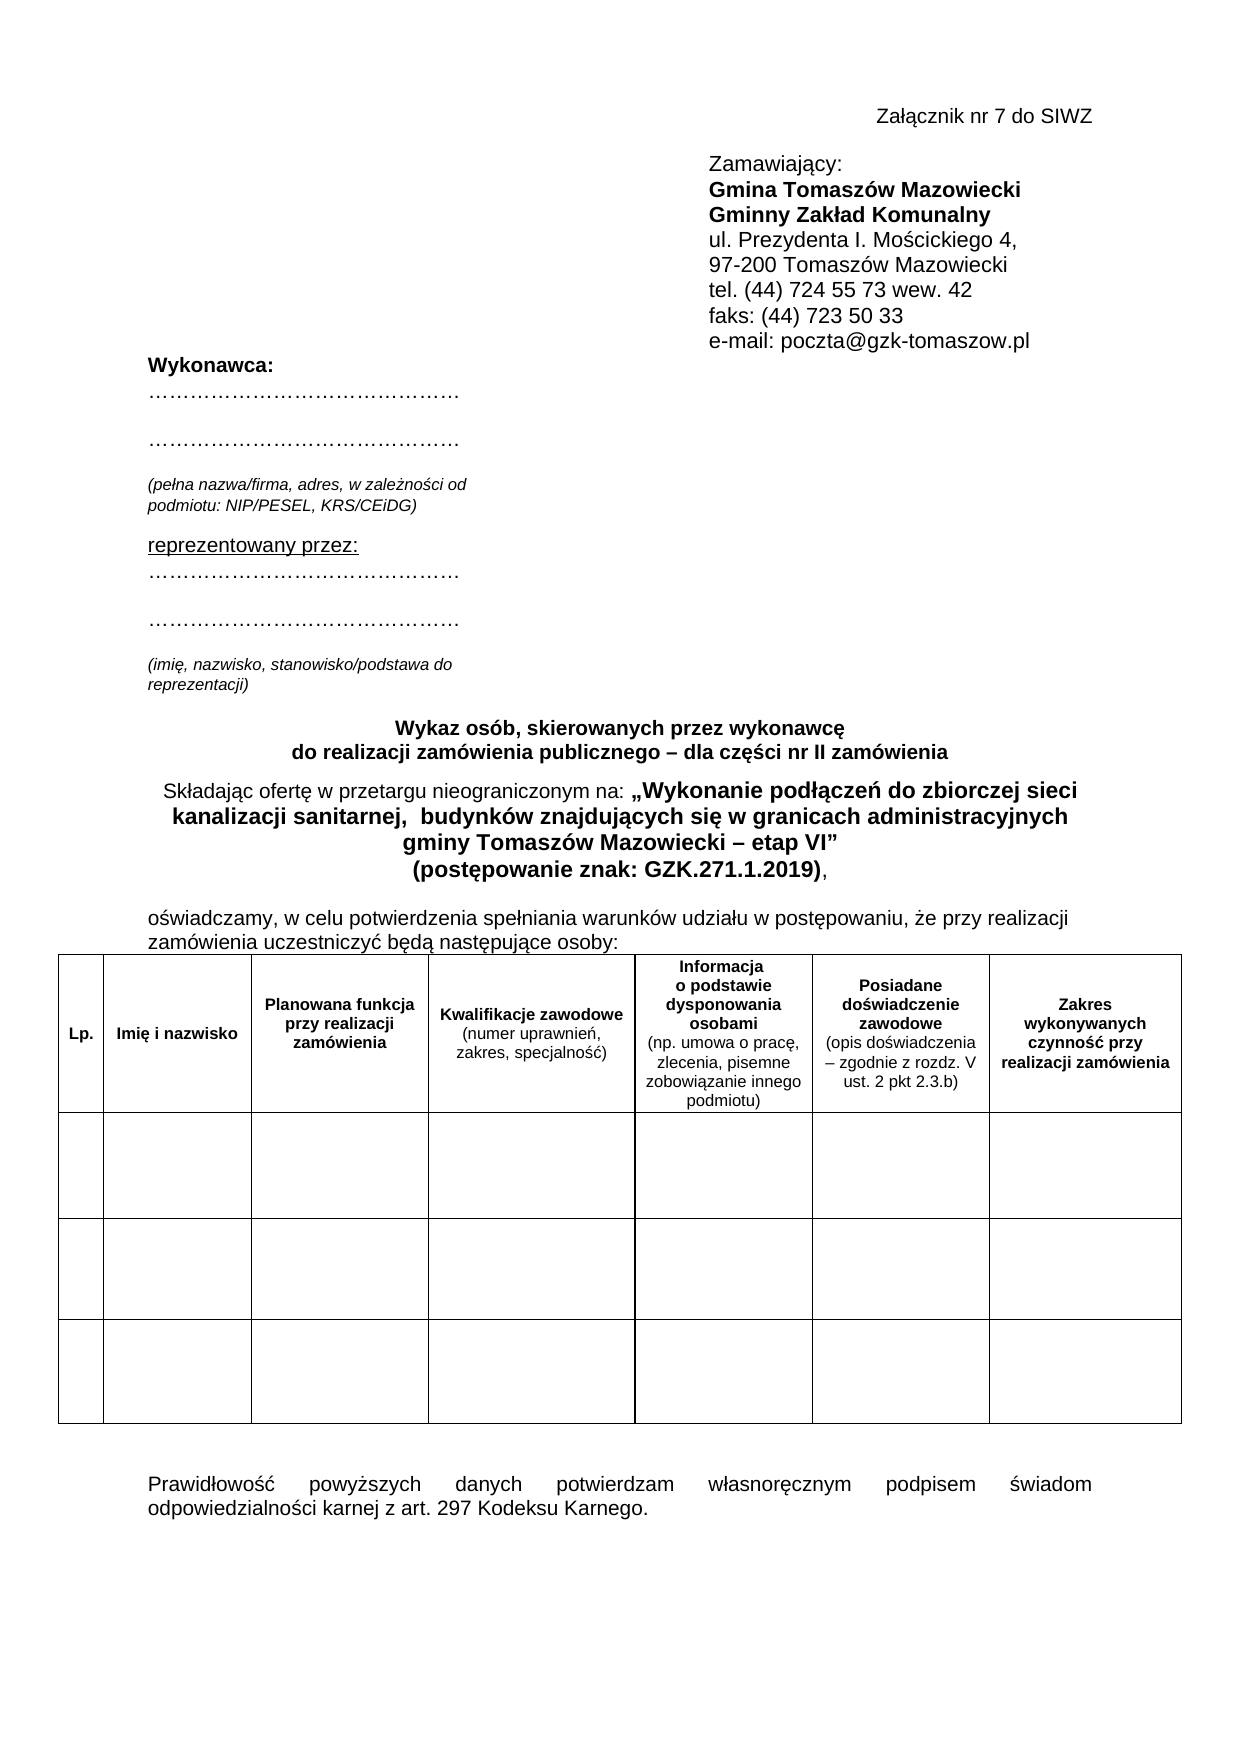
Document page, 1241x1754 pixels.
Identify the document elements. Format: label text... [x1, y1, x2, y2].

text Wykonawca: [148, 353, 1093, 377]
table_cell [59, 1113, 103, 1218]
table_cell [59, 1320, 103, 1422]
text (pełna nazwa/firma, adres, w zależności od podmiotu: NIP/PESEL, KRS/CEiDG) [148, 475, 472, 514]
table_cell [636, 1219, 812, 1319]
table_cell [636, 1320, 812, 1422]
table_cell [636, 1113, 812, 1218]
text (imię, nazwisko, stanowisko/podstawa do reprezentacji) [148, 654, 472, 694]
table_cell [990, 1320, 1181, 1422]
table_header Informacja o podstawie dysponowania osobami (np. umowa o pracę, zlecenia, pisemne zobowiązanie innego podmiotu) [636, 955, 812, 1112]
text faks: (44) 723 50 33 [709, 303, 1093, 328]
text Prawidłowość powyższych danych potwierdzam własnoręcznym podpisem świadom odpowiedzialności karnej z art. 297 Kodeksu Karnego. [148, 1471, 1093, 1519]
text Gminny Zakład Komunalny [664, 202, 1093, 227]
table_cell [59, 1219, 103, 1319]
table_cell [252, 1219, 428, 1319]
text (postępowanie znak: GZK.271.1.2019), [148, 856, 1093, 882]
text ……………………………………………………………………………… [148, 558, 472, 630]
table_cell [429, 1219, 634, 1319]
text do realizacji zamówienia publicznego – dla części nr II zamówienia [148, 740, 1093, 764]
table_header Imię i nazwisko [104, 955, 251, 1112]
text Załącznik nr 7 do SIWZ [694, 103, 1093, 127]
table_cell [104, 1320, 251, 1422]
text reprezentowany przez: [148, 533, 1093, 557]
table_header Zakres wykonywanych czynność przy realizacji zamówienia [990, 955, 1181, 1112]
table_header Kwalifikacje zawodowe (numer uprawnień, zakres, specjalność) [429, 955, 634, 1112]
text 97-200 Tomaszów Mazowiecki [709, 252, 1093, 277]
table_cell [252, 1113, 428, 1218]
text ……………………………………………………………………………… [148, 379, 472, 451]
table_header Posiadane doświadczenie zawodowe (opis doświadczenia – zgodnie z rozdz. V ust. 2 pkt 2.3.b) [813, 955, 989, 1112]
table_cell [990, 1113, 1181, 1218]
table_cell [813, 1219, 989, 1319]
table_header Planowana funkcja przy realizacji zamówienia [252, 955, 428, 1112]
text Gmina Tomaszów Mazowiecki [664, 177, 1093, 202]
text tel. (44) 724 55 73 wew. 42 [709, 277, 1093, 303]
table_cell [429, 1113, 634, 1218]
text Wykaz osób, skierowanych przez wykonawcę [148, 716, 1093, 740]
text oświadczamy, w celu potwierdzenia spełniania warunków udziału w postępowaniu, że przy realizacji zamówienia uczestniczyć będą następujące osoby: [148, 906, 1093, 954]
table_cell [813, 1113, 989, 1218]
text Zamawiający: [694, 151, 1093, 177]
text ul. Prezydenta I. Mościckiego 4, [709, 227, 1093, 252]
text e-mail: poczta@gzk-tomaszow.pl [709, 328, 1093, 353]
table_cell [104, 1113, 251, 1218]
table_header Lp. [59, 955, 103, 1112]
table_cell [252, 1320, 428, 1422]
table_cell [429, 1320, 634, 1422]
table_cell [990, 1219, 1181, 1319]
text Składając ofertę w przetargu nieograniczonym na: „Wykonanie podłączeń do zbiorczej sieci kanalizacji sanitarnej, budynków znajdujących się w granicach administracyjnych gminy Tomaszów Mazowiecki – etap VI” [148, 777, 1093, 856]
table_cell [813, 1320, 989, 1422]
table_cell [104, 1219, 251, 1319]
